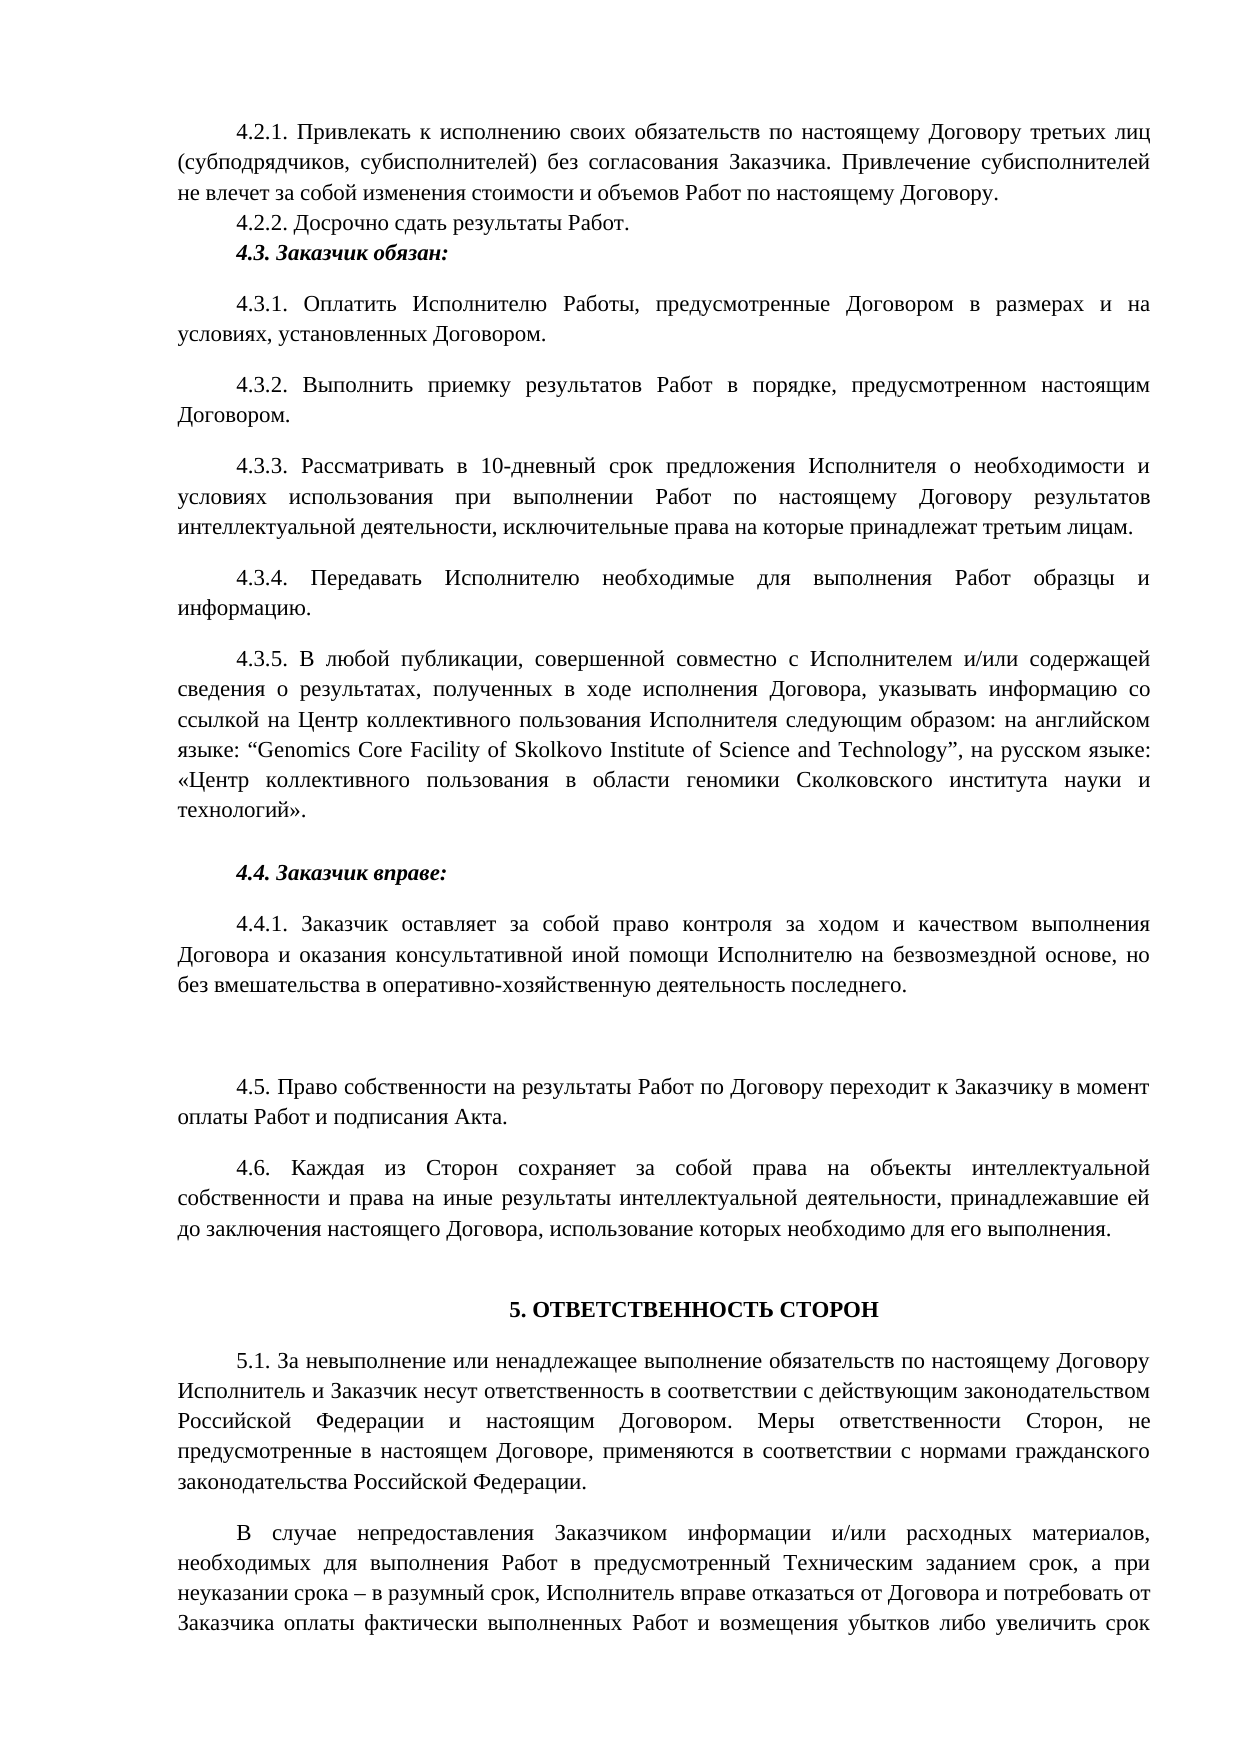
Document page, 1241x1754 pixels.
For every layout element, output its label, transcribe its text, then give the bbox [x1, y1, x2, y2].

text 5.1. За невыполнение или ненадлежащее выполнение обязательств по настоящему Договору Исполнитель и Заказчик несут ответственность в соответствии с действующим законодательством Российской Федерации и настоящим Договором. Меры ответственности Сторон, не предусмотренные в настоящем Договоре, применяются в соответствии с нормами гражданского законодательства Российской Федерации. [177, 1347, 1152, 1494]
text 4.3.1. Оплатить Исполнителю Работы, предусмотренные Договором в размерах и на условиях, установленных Договором. [177, 290, 1152, 347]
text 4.4. Заказчик вправе: [177, 859, 1152, 886]
text 4.3. Заказчик обязан: [177, 239, 1152, 265]
text 4.2.2. Досрочно сдать результаты Работ. [177, 209, 1152, 235]
text 4.5. Право собственности на результаты Работ по Договору переходит к Заказчику в момент оплаты Работ и подписания Акта. [177, 1073, 1152, 1129]
text 5. ОТВЕТСТВЕННОСТЬ СТОРОН [177, 1296, 1152, 1322]
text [177, 1519, 1152, 1636]
text 4.3.2. Выполнить приемку результатов Работ в порядке, предусмотренном настоящим Договором. [177, 371, 1152, 428]
text 4.2.1. Привлекать к исполнению своих обязательств по настоящему Договору третьих лиц (субподрядчиков, субисполнителей) без согласования Заказчика. Привлечение субисполнителей не влечет за собой изменения стоимости и объемов Работ по настоящему Договору. [177, 118, 1152, 205]
text 4.4.1. Заказчик оставляет за собой право контроля за ходом и качеством выполнения Договора и оказания консультативной иной помощи Исполнителю на безвозмездной основе, но без вмешательства в оперативно-хозяйственную деятельность последнего. [177, 911, 1152, 997]
text 4.6. Каждая из Сторон сохраняет за собой права на объекты интеллектуальной собственности и права на иные результаты интеллектуальной деятельности, принадлежавшие ей до заключения настоящего Договора, использование которых необходимо для его выполнения. [177, 1154, 1152, 1241]
text 4.3.3. Рассматривать в 10-дневный срок предложения Исполнителя о необходимости и условиях использования при выполнении Работ по настоящему Договору результатов интеллектуальной деятельности, исключительные права на которые принадлежат третьим лицам. [177, 452, 1152, 539]
text 4.3.4. Передавать Исполнителю необходимые для выполнения Работ образцы и информацию. [177, 564, 1152, 621]
text 4.3.5. В любой публикации, совершенной совместно с Исполнителем и/или содержащей сведения о результатах, полученных в ходе исполнения Договора, указывать информацию со ссылкой на Центр коллективного пользования Исполнителя следующим образом: на английском языке: “Genomics Core Facility of Skolkovo Institute of Science and Technology”, на русском языке: «Центр коллективного пользования в области геномики Сколковского института науки и технологий». [177, 645, 1152, 823]
